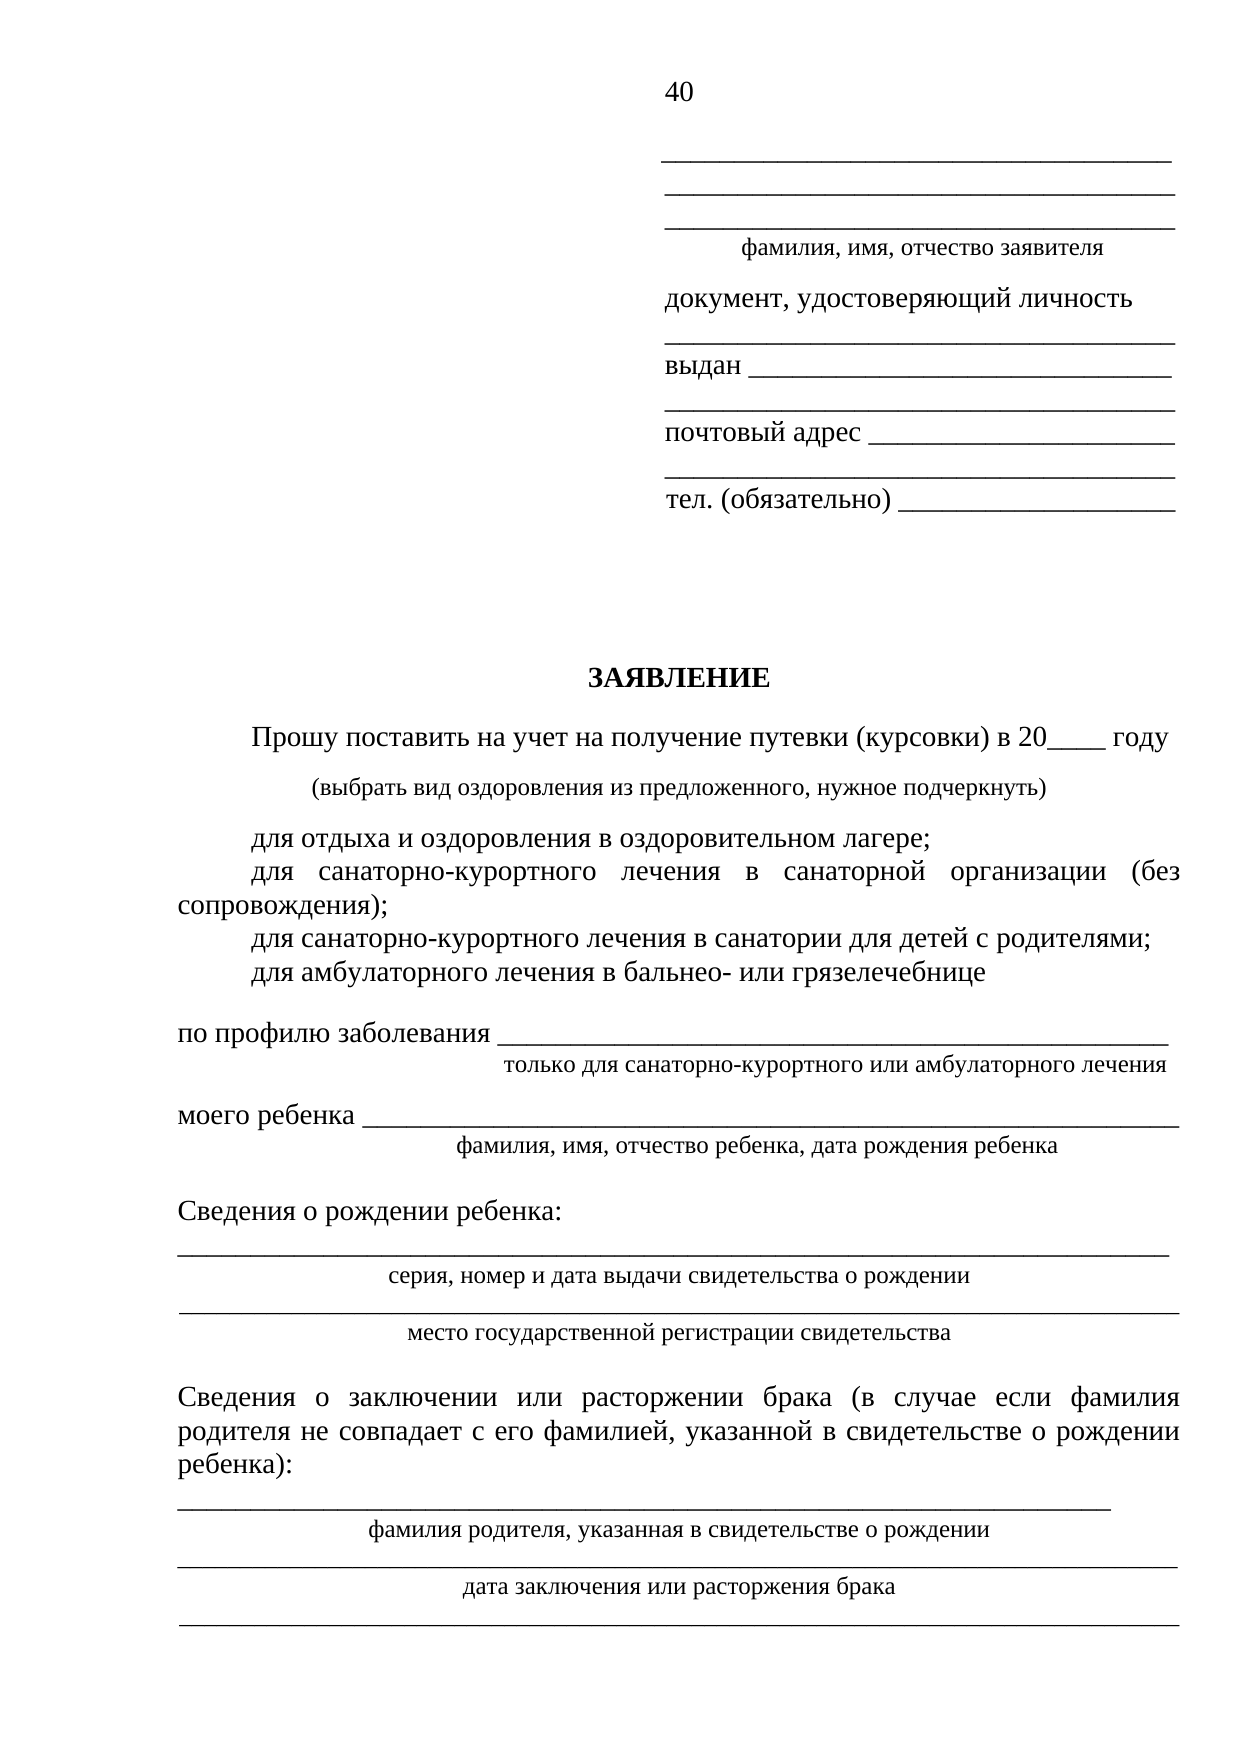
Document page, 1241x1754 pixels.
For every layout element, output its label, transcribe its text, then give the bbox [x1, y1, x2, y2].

text тел. (обязательно) ___________________ [177, 482, 1181, 515]
text фамилия родителя, указанная в свидетельстве о рождении [177, 1514, 1181, 1542]
text ________________________________________________________________________________ [177, 1542, 1181, 1571]
text ________________________________________________________________________________ [177, 1600, 1181, 1629]
text для амбулаторного лечения в бальнео- или грязелечебнице [177, 954, 1181, 987]
text Сведения о заключении или расторжении брака (в случае если фамилия родителя не совпадает с его фамилией, указанной в свидетельстве о рождении ребенка): [177, 1379, 1181, 1480]
text ЗАЯВЛЕНИЕ [177, 660, 1181, 693]
text для санаторно-курортного лечения в санатории для детей с родителями; [177, 920, 1181, 954]
text ____________________________________________________________________ [177, 1226, 1181, 1260]
text место государственной регистрации свидетельства [177, 1317, 1181, 1346]
text только для санаторно-курортного или амбулаторного лечения [177, 1049, 1181, 1078]
text фамилия, имя, отчество ребенка, дата рождения ребенка [177, 1130, 1181, 1159]
text Сведения о рождении ребенка: [177, 1193, 1181, 1226]
text моего ребенка ________________________________________________________ [177, 1097, 1181, 1130]
text (выбрать вид оздоровления из предложенного, нужное подчеркнуть) [177, 772, 1181, 801]
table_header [650, 132, 1192, 482]
text для санаторно-курортного лечения в санаторной организации (без сопровождения); [177, 853, 1181, 920]
text по профилю заболевания ______________________________________________ [177, 1015, 1181, 1049]
text серия, номер и дата выдачи свидетельства о рождении [177, 1260, 1181, 1288]
text дата заключения или расторжения брака [177, 1571, 1181, 1600]
text ________________________________________________________________________________ [177, 1288, 1181, 1317]
text Прошу поставить на учет на получение путевки (курсовки) в 20____ году [177, 719, 1181, 753]
text ________________________________________________________________ [177, 1480, 1181, 1514]
text для отдыха и оздоровления в оздоровительном лагере; [177, 820, 1181, 853]
